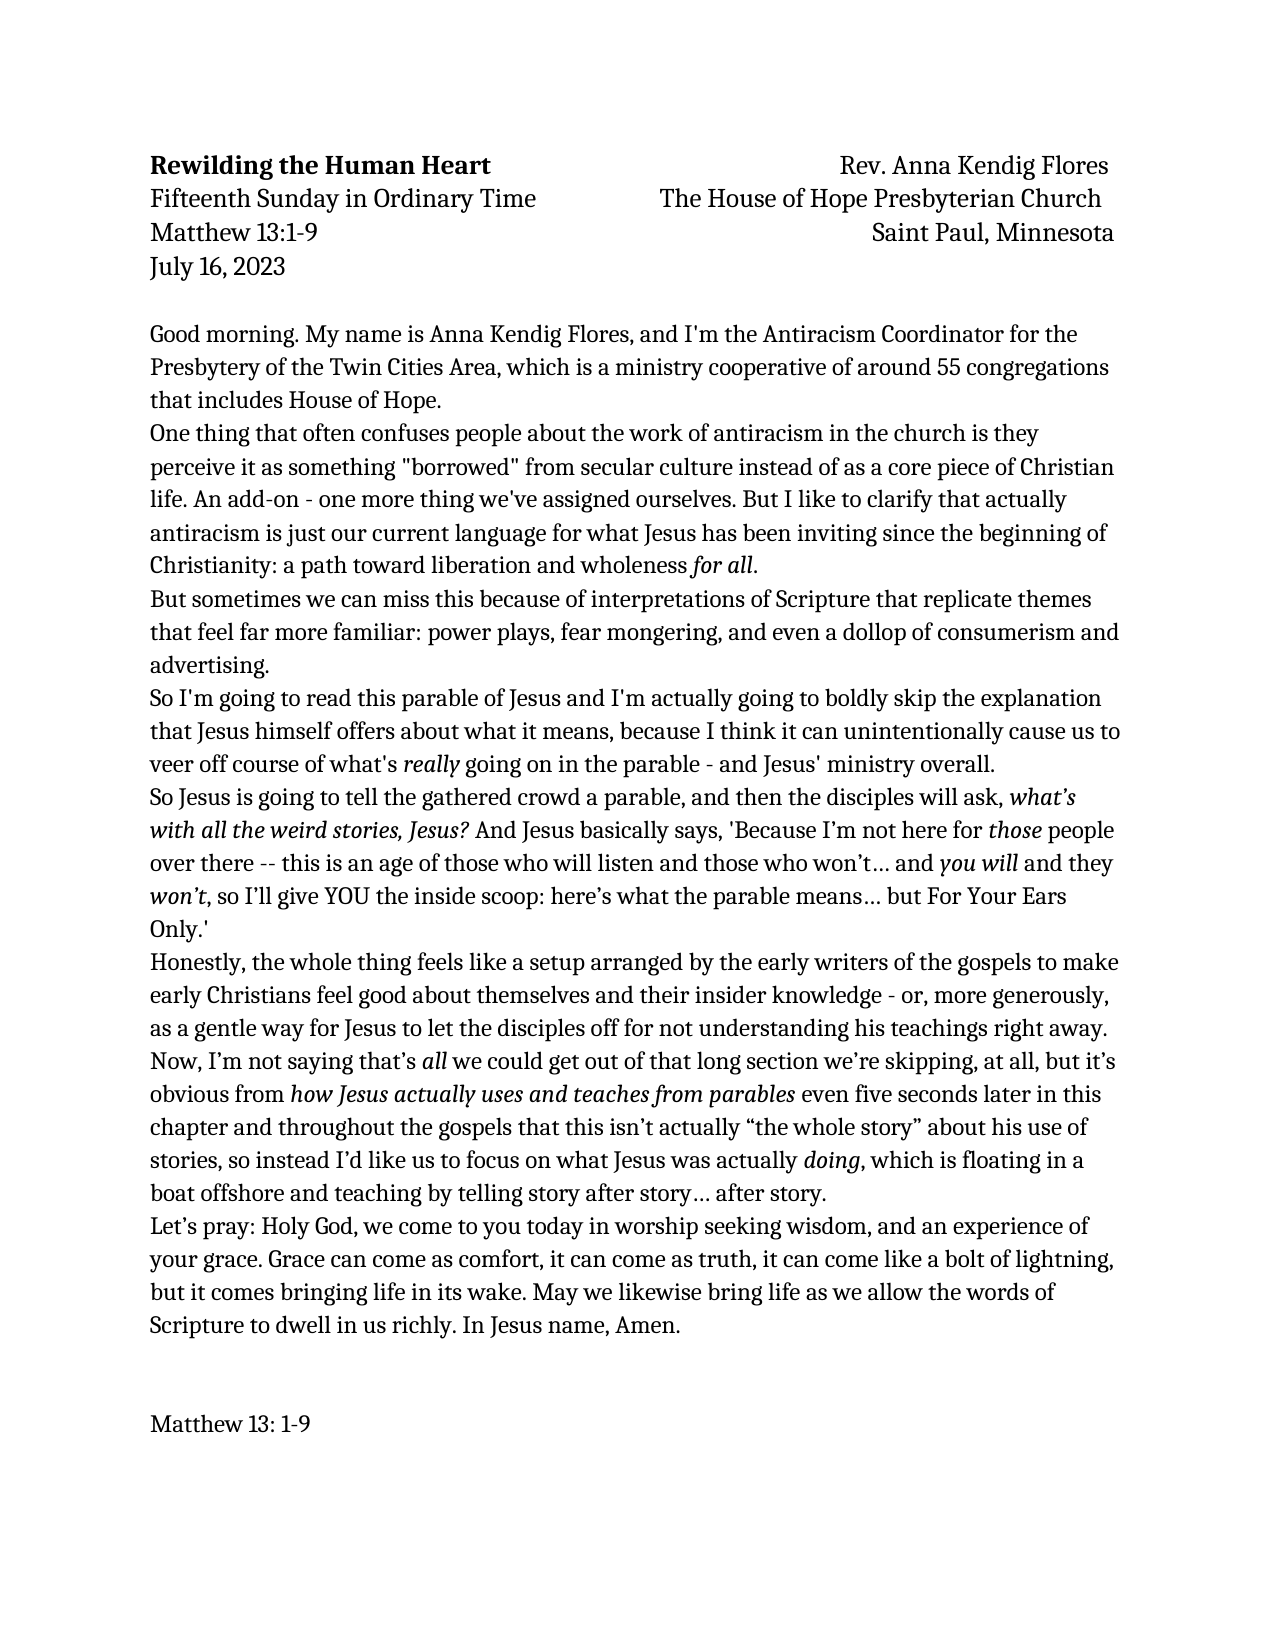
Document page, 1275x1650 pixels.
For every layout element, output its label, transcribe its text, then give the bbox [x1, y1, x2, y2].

text Let’s pray: Holy God, we come to you today in worship seeking wisdom, and an experience of your grace. Grace can come as comfort, it can come as truth, it can come like a bolt of lightning, but it comes bringing life in its wake. May we likewise bring life as we allow the words of Scripture to dwell in us richly. In Jesus name, Amen. [150, 1212, 1125, 1340]
text Good morning. My name is Anna Kendig Flores, and I'm the Antiracism Coordinator for the Presbytery of the Twin Cities Area, which is a ministry cooperative of around 55 congregations that includes House of Hope. [150, 320, 1125, 415]
text But sometimes we can miss this because of interpretations of Scripture that replicate themes that feel far more familiar: power plays, fear mongering, and even a dollop of consumerism and advertising. [150, 584, 1125, 679]
text Matthew 13: 1-9 [150, 1410, 1125, 1439]
text Rewilding the Human Heart Rev. Anna Kendig Flores [150, 150, 1125, 181]
text So I'm going to read this parable of Jesus and I'm actually going to boldly skip the explanation that Jesus himself offers about what it means, because I think it can unintentionally cause us to veer off course of what's really going on in the parable - and Jesus' ministry overall. [150, 683, 1125, 778]
text Now, I’m not saying that’s all we could get out of that long section we’re skipping, at all, but it’s obvious from how Jesus actually uses and teaches from parables even five seconds later in this chapter and throughout the gospels that this isn’t actually “the whole story” about his use of stories, so instead I’d like us to focus on what Jesus was actually doing, which is floating in a boat offshore and teaching by telling story after story… after story. [150, 1047, 1125, 1208]
text Honestly, the whole thing feels like a setup arranged by the early writers of the gospels to make early Christians feel good about themselves and their insider knowledge - or, more generously, as a gentle way for Jesus to let the disciples off for not understanding his teachings right away. [150, 948, 1125, 1042]
text So Jesus is going to tell the gathered crowd a parable, and then the disciples will ask, what’s with all the weird stories, Jesus? And Jesus basically says, 'Because I’m not here for those people over there -- this is an age of those who will listen and those who won’t… and you will and they won’t, so I’ll give YOU the inside scoop: here’s what the parable means… but For Your Ears Only.' [150, 783, 1125, 943]
text One thing that often confuses people about the work of antiracism in the church is they perceive it as something "borrowed" from secular culture instead of as a core piece of Christian life. An add-on - one more thing we've assigned ourselves. But I like to clarify that actually antiracism is just our current language for what Jesus has been inviting since the beginning of Christianity: a path toward liberation and wholeness for all. [150, 419, 1125, 580]
text Fifteenth Sunday in Ordinary Time The House of Hope Presbyterian Church Matthew 13:1-9 Saint Paul, Minnesota [150, 183, 1125, 248]
text July 16, 2023 [150, 251, 1125, 282]
